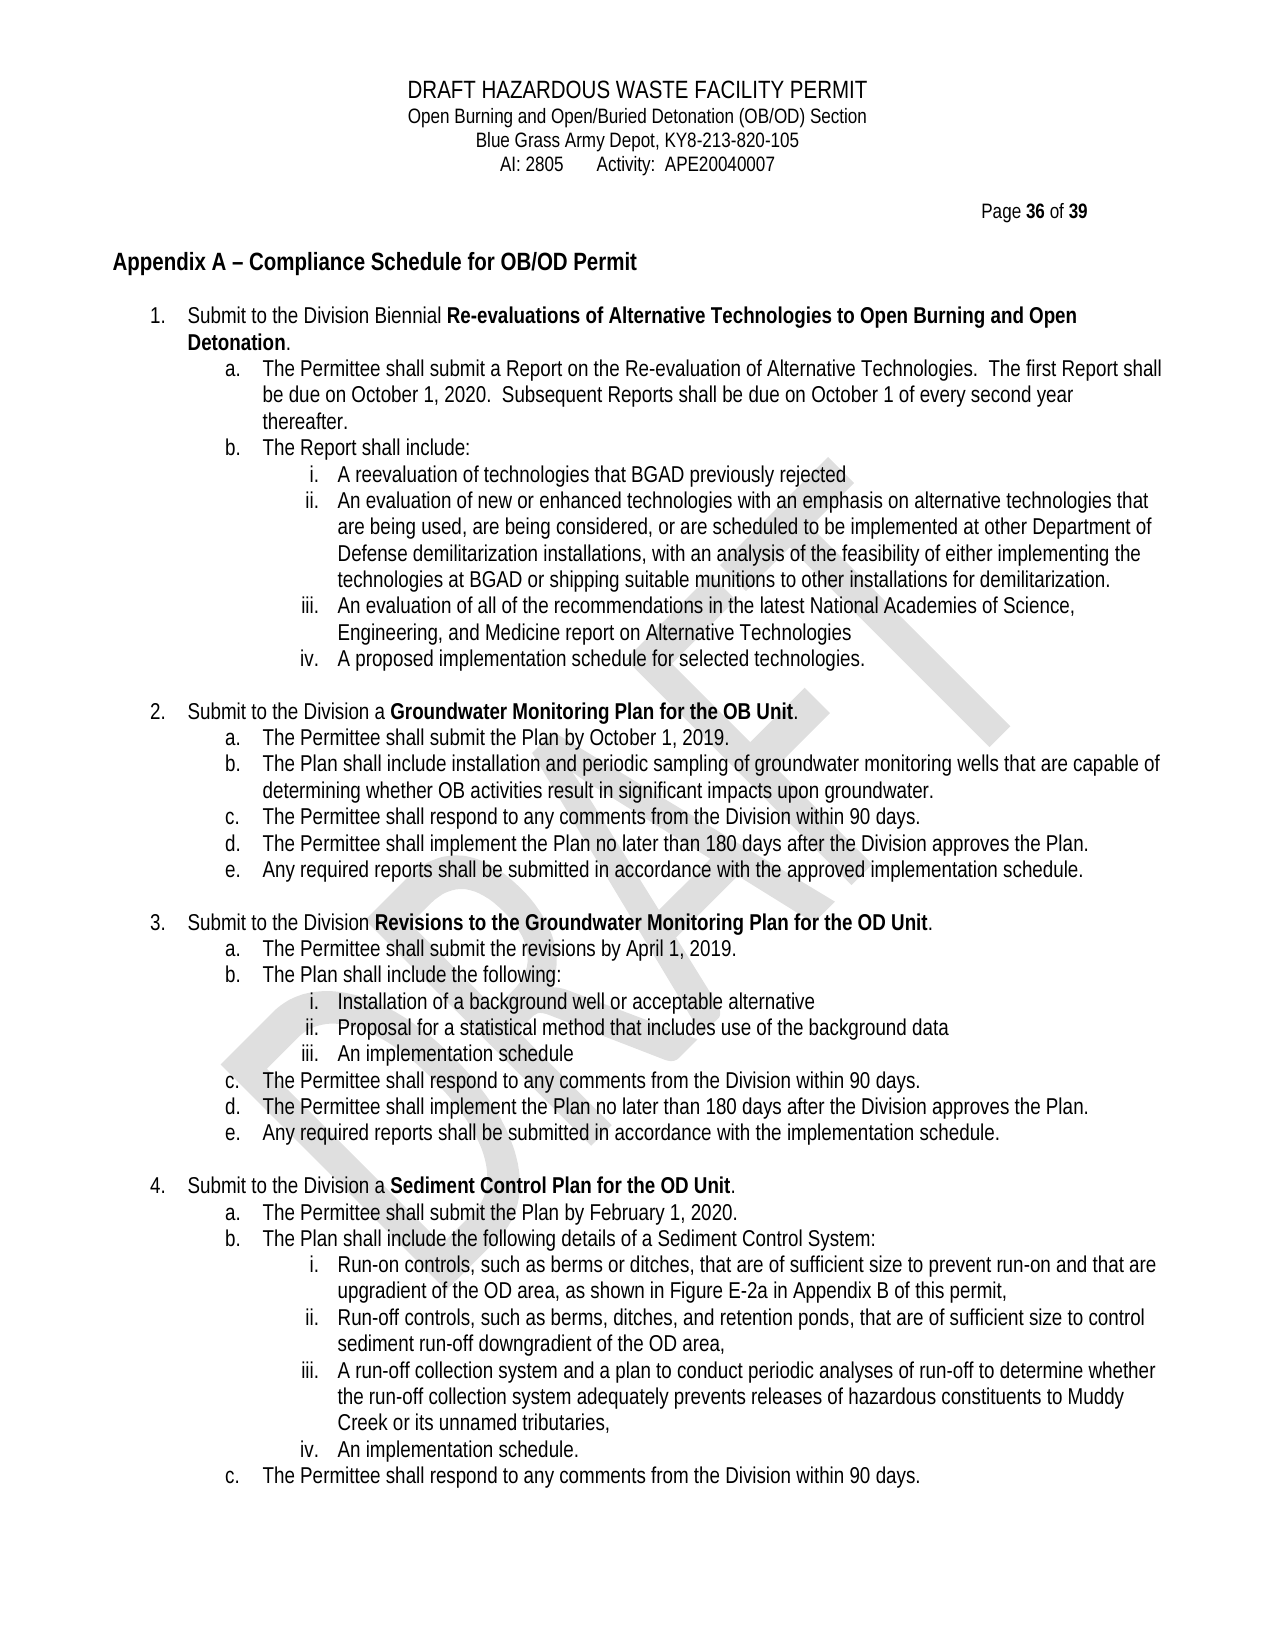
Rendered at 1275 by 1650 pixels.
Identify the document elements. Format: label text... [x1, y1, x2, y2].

list The Permittee shall submit a Report on the Re-evaluation of Alternative Technologies. The first Report shall be due on October 1, 2020. Subsequent Reports shall be due on October 1 of every second year thereafter. [225, 355, 1162, 434]
list The Permittee shall implement the Plan no later than 180 days after the Division approves the Plan. [225, 1093, 1162, 1119]
list A reevaluation of technologies that BGAD previously rejected [319, 461, 1162, 487]
list A proposed implementation schedule for selected technologies. [319, 645, 1162, 671]
list Proposal for a statistical method that includes use of the background data [319, 1014, 1162, 1040]
list The Permittee shall submit the Plan by October 1, 2019. [225, 724, 1162, 750]
list A run-off collection system and a plan to conduct periodic analyses of run-off to determine whether the run-off collection system adequately prevents releases of hazardous constituents to Muddy Creek or its unnamed tributaries, [319, 1357, 1162, 1436]
list The Plan shall include the following details of a Sediment Control System: [225, 1225, 1162, 1251]
list Submit to the Division a Groundwater Monitoring Plan for the OB Unit. [150, 698, 1162, 724]
list Submit to the Division Revisions to the Groundwater Monitoring Plan for the OD Unit. [150, 908, 1162, 935]
list The Plan shall include installation and periodic sampling of groundwater monitoring wells that are capable of determining whether OB activities result in significant impacts upon groundwater. [225, 750, 1162, 803]
list An implementation schedule. [319, 1436, 1162, 1462]
list Submit to the Division Biennial Re-evaluations of Alternative Technologies to Open Burning and Open Detonation. [150, 302, 1162, 355]
list An evaluation of all of the recommendations in the latest National Academies of Science, Engineering, and Medicine report on Alternative Technologies [319, 592, 1162, 645]
list The Permittee shall respond to any comments from the Division within 90 days. [225, 1462, 1162, 1488]
text Appendix A – Compliance Schedule for OB/OD Permit [112, 247, 1162, 276]
list The Permittee shall submit the Plan by February 1, 2020. [225, 1198, 1162, 1225]
list The Permittee shall submit the revisions by April 1, 2019. [225, 935, 1162, 961]
list Submit to the Division a Sediment Control Plan for the OD Unit. [150, 1172, 1162, 1198]
list An evaluation of new or enhanced technologies with an emphasis on alternative technologies that are being used, are being considered, or are scheduled to be implemented at other Department of Defense demilitarization installations, with an analysis of the feasibility of either implementing the technologies at BGAD or shipping suitable munitions to other installations for demilitarization. [319, 487, 1162, 592]
list Run-on controls, such as berms or ditches, that are of sufficient size to prevent run-on and that are upgradient of the OD area, as shown in Figure E-2a in Appendix B of this permit, [319, 1251, 1162, 1304]
list Run-off controls, such as berms, ditches, and retention ponds, that are of sufficient size to control sediment run-off downgradient of the OD area, [319, 1304, 1162, 1357]
list An implementation schedule [319, 1040, 1162, 1067]
list The Plan shall include the following: [225, 961, 1162, 988]
list The Permittee shall implement the Plan no later than 180 days after the Division approves the Plan. [225, 829, 1162, 856]
list The Permittee shall respond to any comments from the Division within 90 days. [225, 803, 1162, 829]
list The Permittee shall respond to any comments from the Division within 90 days. [225, 1067, 1162, 1093]
list Installation of a background well or acceptable alternative [319, 988, 1162, 1014]
list The Report shall include: [225, 434, 1162, 461]
list Any required reports shall be submitted in accordance with the implementation schedule. [225, 1119, 1162, 1146]
list Any required reports shall be submitted in accordance with the approved implementation schedule. [225, 856, 1162, 882]
